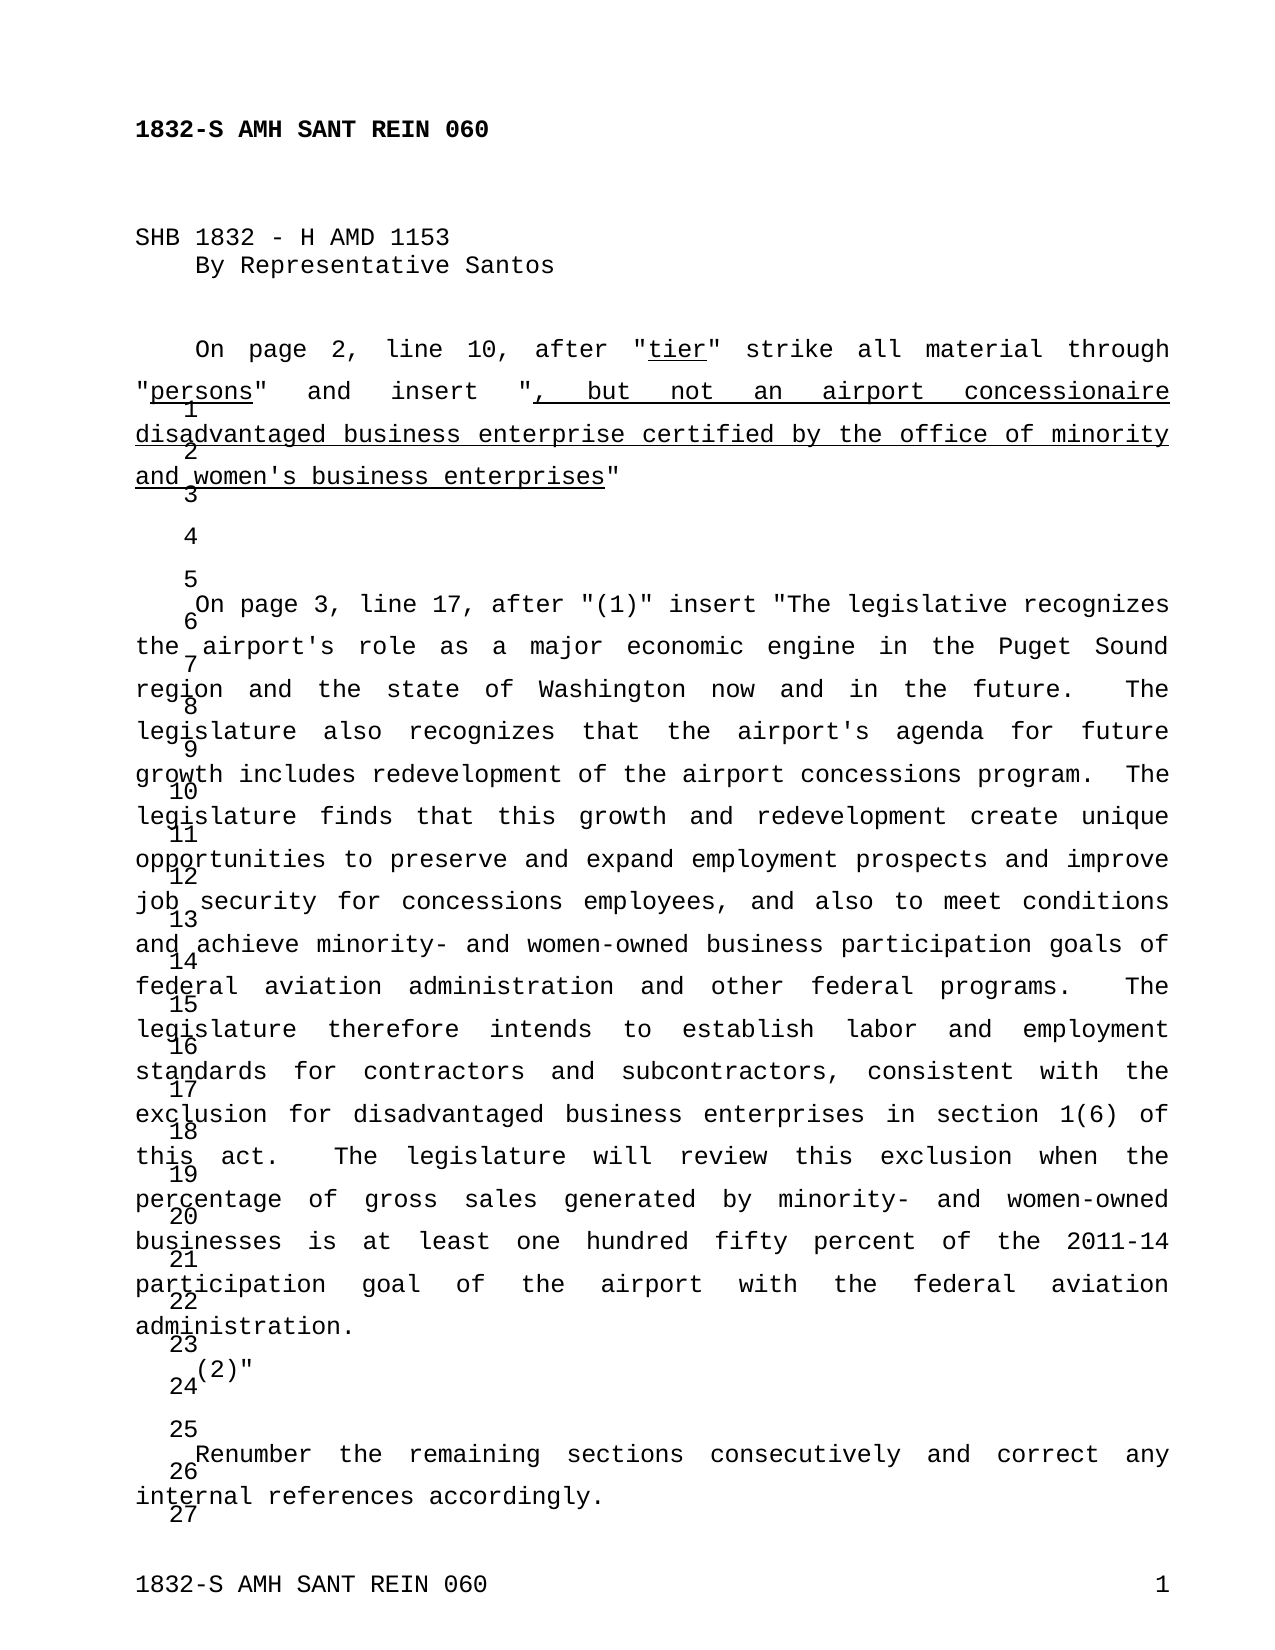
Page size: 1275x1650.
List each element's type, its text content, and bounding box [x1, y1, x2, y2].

text Renumber the remaining sections consecutively and correct any internal references accordingly. [135, 1428, 1170, 1513]
text On page 3, line 17, after "(1)" insert "The legislative recognizes the airport's role as a major economic engine in the Puget Sound region and the state of Washington now and in the future. The legislature also recognizes that the airport's agenda for future growth includes redevelopment of the airport concessions program. The legislature finds that this growth and redevelopment create unique opportunities to preserve and expand employment prospects and improve job security for concessions employees, and also to meet conditions and achieve minority- and women-owned business participation goals of federal aviation administration and other federal programs. The legislature therefore intends to establish labor and employment standards for contractors and subcontractors, consistent with the exclusion for disadvantaged business enterprises in section 1(6) of this act. The legislature will review this exclusion when the percentage of gross sales generated by minority- and women-owned businesses is at least one hundred fifty percent of the 2011-14 participation goal of the airport with the federal aviation administration. [135, 578, 1170, 1343]
text - [135, 224, 1170, 252]
text On page 2, line 10, after "tier" strike all material through "persons" and insert ", but not an airport concessionaire disadvantaged business enterprise certified by the office of minority and women's business enterprises" [135, 323, 1170, 493]
text (2)" [135, 1343, 1170, 1386]
